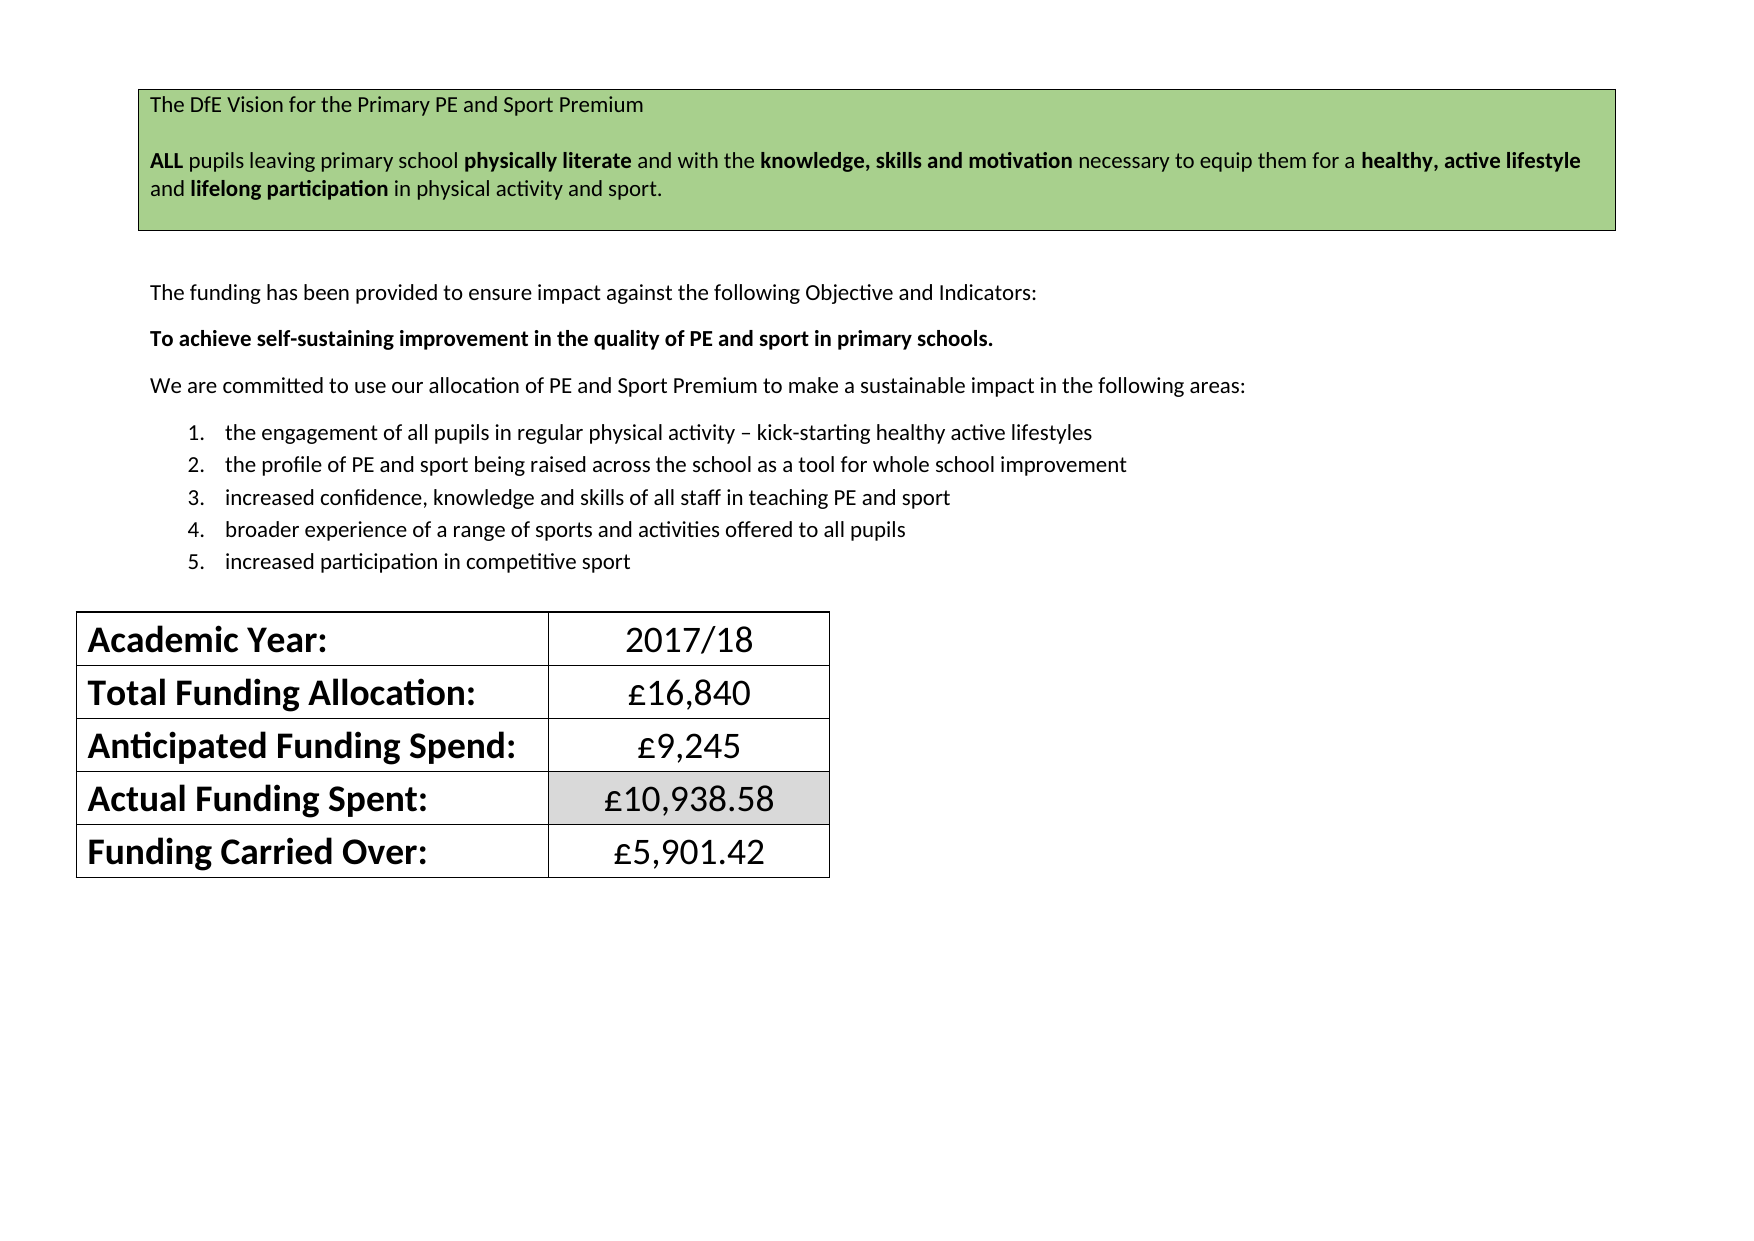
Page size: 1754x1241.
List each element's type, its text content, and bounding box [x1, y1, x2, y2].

list broader experience of a range of sports and activities offered to all pupils [187, 515, 1604, 543]
list the profile of PE and sport being raised across the school as a tool for whole school improvement [187, 451, 1604, 478]
table_cell Anticipated Funding Spend: [77, 719, 548, 771]
table_cell Total Funding Allocation: [77, 666, 548, 718]
table_cell Funding Carried Over: [77, 825, 548, 877]
table_cell £9,245 [549, 719, 829, 771]
table_cell £5,901.42 [549, 825, 829, 877]
table_cell £10,938.58 [549, 772, 829, 824]
text We are committed to use our allocation of PE and Sport Premium to make a sustainable impact in the following areas: [150, 371, 1604, 399]
list increased participation in competitive sport [187, 547, 1604, 575]
list increased confidence, knowledge and skills of all staff in teaching PE and sport [187, 483, 1604, 511]
text The funding has been provided to ensure impact against the following Objective and Indicators: [150, 278, 1604, 306]
table_cell Actual Funding Spent: [77, 772, 548, 824]
list the engagement of all pupils in regular physical activity – kick-starting healthy active lifestyles [187, 418, 1604, 446]
table_header 2017/18 [549, 613, 829, 664]
table_header The DfE Vision for the Primary PE and Sport Premium ALL pupils leaving primary school physically literate and with the knowledge, skills and motivation necessary to equip them for a healthy, active lifestyle and lifelong participation in physical activity and sport. [139, 90, 1615, 230]
table_header Academic Year: [77, 613, 548, 664]
table_cell £16,840 [549, 666, 829, 718]
text To achieve self-sustaining improvement in the quality of PE and sport in primary schools. [150, 324, 1604, 353]
